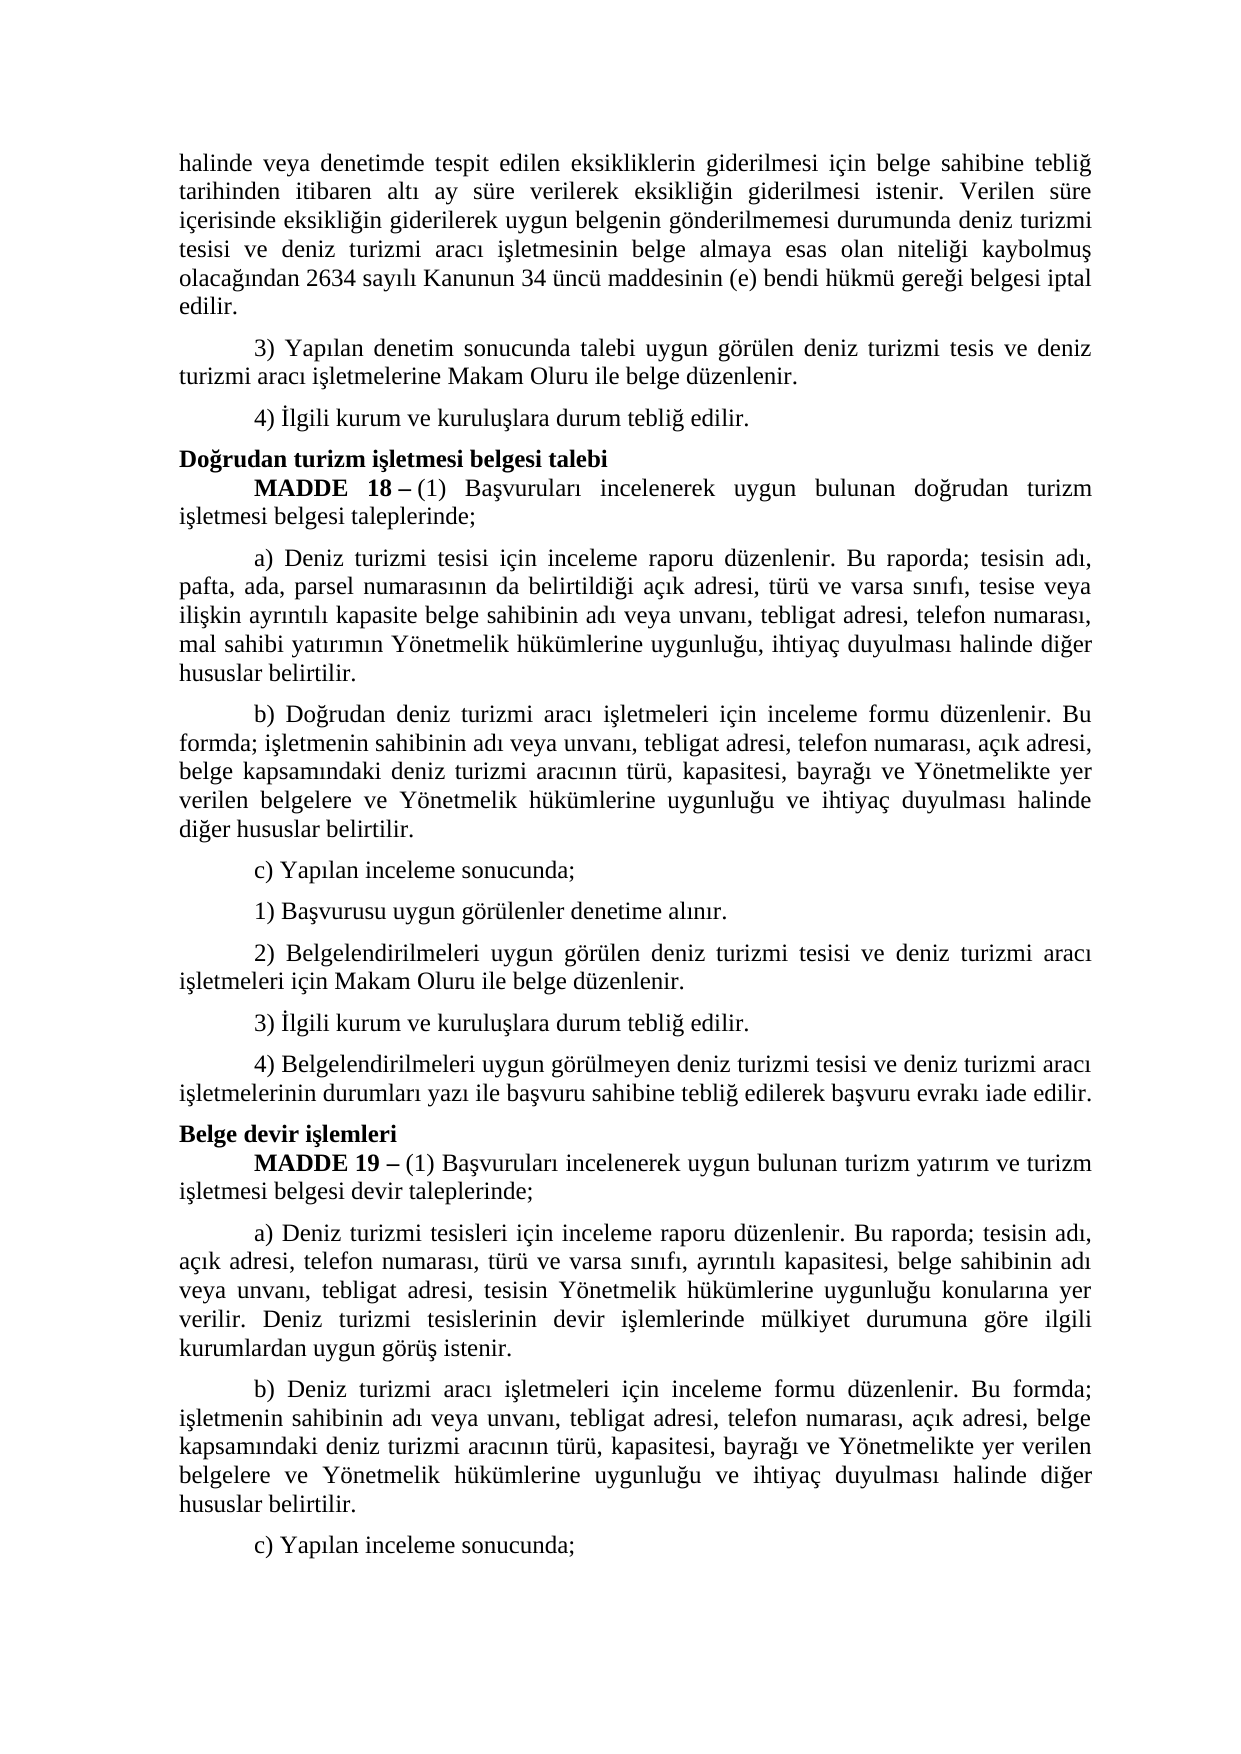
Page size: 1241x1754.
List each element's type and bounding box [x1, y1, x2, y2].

table_cell [148, 148, 1093, 1571]
